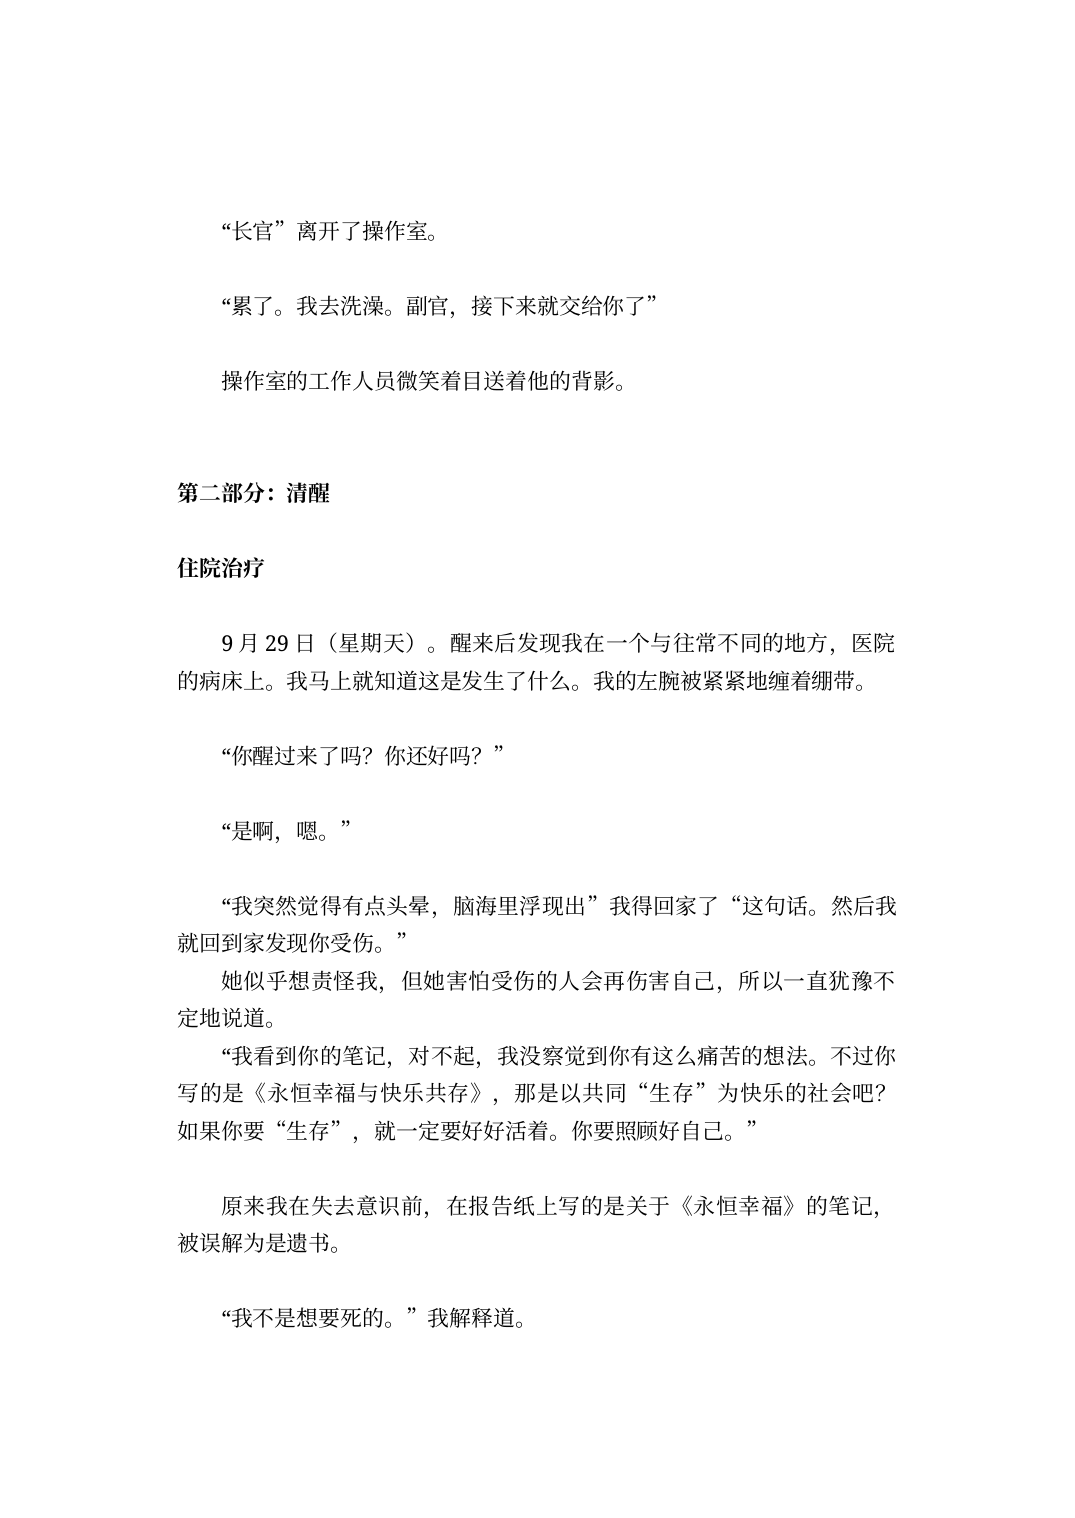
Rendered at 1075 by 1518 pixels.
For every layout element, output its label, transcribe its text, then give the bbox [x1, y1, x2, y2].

text “是啊，嗯。” [177, 811, 898, 849]
text “我不是想要死的。”我解释道。 [177, 1299, 898, 1336]
text “我看到你的笔记，对不起，我没察觉到你有这么痛苦的想法。不过你写的是《永恒幸福与快乐共存》，那是以共同“生存”为快乐的社会吧？如果你要“生存”，就一定要好好活着。你要照顾好自己。” [177, 1036, 898, 1149]
text 原来我在失去意识前，在报告纸上写的是关于《永恒幸福》的笔记，被误解为是遗书。 [177, 1186, 898, 1261]
text “累了。我去洗澡。副官，接下来就交给你了” [177, 286, 898, 324]
text “我突然觉得有点头晕，脑海里浮现出”我得回家了“这句话。然后我就回到家发现你受伤。” [177, 886, 898, 961]
text 操作室的工作人员微笑着目送着他的背影。 [177, 361, 898, 399]
text 9月29日（星期天）。醒来后发现我在一个与往常不同的地方，医院的病床上。我马上就知道这是发生了什么。我的左腕被紧紧地缠着绷带。 [177, 624, 898, 699]
text “长官”离开了操作室。 [177, 211, 898, 249]
text 她似乎想责怪我，但她害怕受伤的人会再伤害自己，所以一直犹豫不定地说道。 [177, 961, 898, 1036]
text “你醒过来了吗？你还好吗？” [177, 736, 898, 774]
text 住院治疗 [177, 549, 898, 586]
text 第二部分：清醒 [177, 474, 898, 511]
